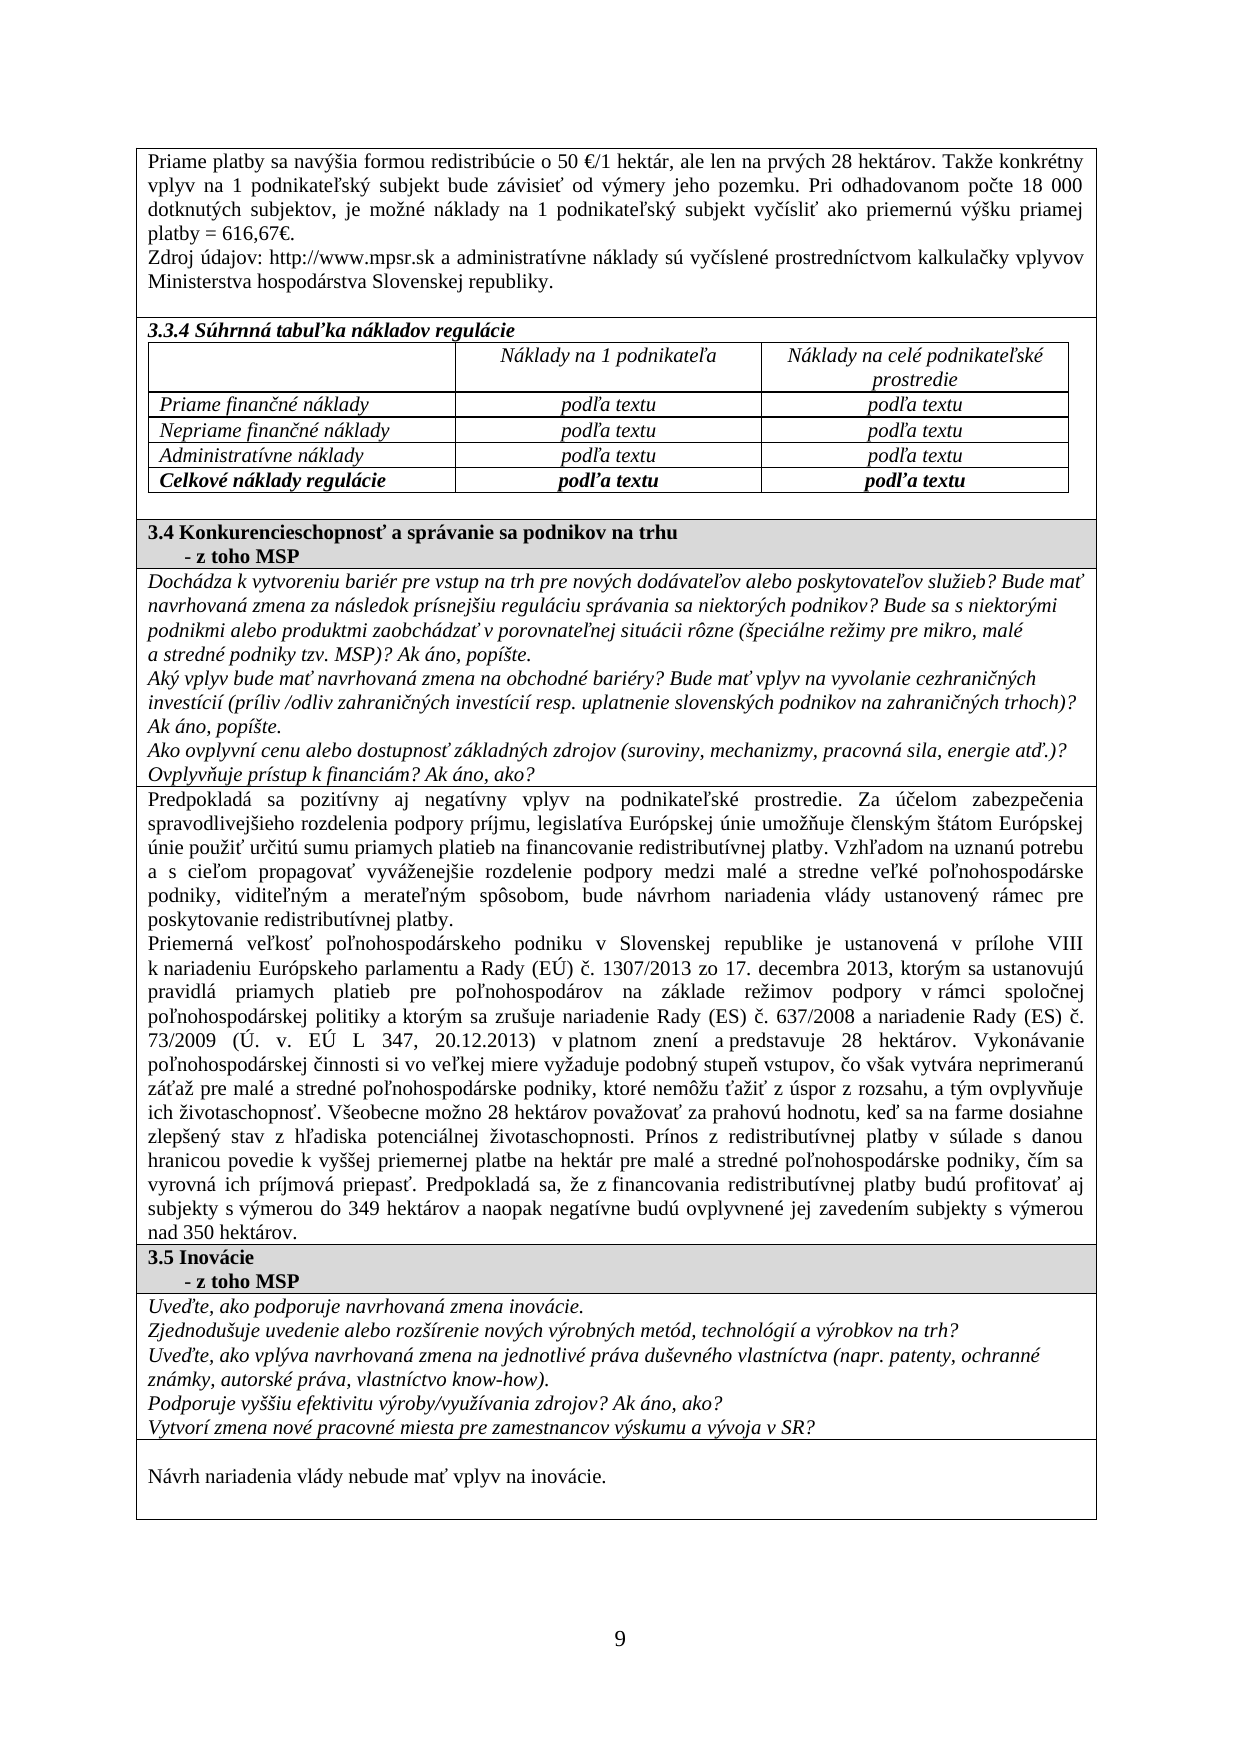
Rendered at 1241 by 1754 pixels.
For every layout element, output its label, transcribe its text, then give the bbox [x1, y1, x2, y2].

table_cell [137, 149, 1096, 317]
table_cell 3.4 Konkurencieschopnosť a správanie sa podnikov na trhu - z toho MSP [137, 520, 1096, 568]
table_cell 3.5 Inovácie - z toho MSP [137, 1245, 1096, 1293]
table_cell 3.3.4 Súhrnná tabuľka nákladov regulácie [137, 318, 1096, 519]
table_cell Uveďte, ako podporuje navrhovaná zmena inovácie. Zjednodušuje uvedenie alebo rozšírenie nových výrobných metód, technológií a výrobkov na trh? Uveďte, ako vplýva navrhovaná zmena na jednotlivé práva duševného vlastníctva (napr. patenty, ochranné známky, autorské práva, vlastníctvo know-how). Podporuje vyššiu efektivitu výroby/využívania zdrojov? Ak áno, ako? Vytvorí zmena nové pracovné miesta pre zamestnancov výskumu a vývoja v SR? [137, 1294, 1096, 1439]
table_cell Dochádza k vytvoreniu bariér pre vstup na trh pre nových dodávateľov alebo poskytovateľov služieb? Bude mať navrhovaná zmena za následok prísnejšiu reguláciu správania sa niektorých podnikov? Bude sa s niektorými podnikmi alebo produktmi zaobchádzať v porovnateľnej situácii rôzne (špeciálne režimy pre mikro, malé a stredné podniky tzv. MSP)? Ak áno, popíšte. Aký vplyv bude mať navrhovaná zmena na obchodné bariéry? Bude mať vplyv na vyvolanie cezhraničných investícií (príliv /odliv zahraničných investícií resp. uplatnenie slovenských podnikov na zahraničných trhoch)? Ak áno, popíšte. Ako ovplyvní cenu alebo dostupnosť základných zdrojov (suroviny, mechanizmy, pracovná sila, energie atď.)? Ovplyvňuje prístup k financiám? Ak áno, ako? [137, 569, 1096, 786]
table_cell Návrh nariadenia vlády nebude mať vplyv na inovácie. [137, 1440, 1096, 1519]
table_cell Predpokladá sa pozitívny aj negatívny vplyv na podnikateľské prostredie. Za účelom zabezpečenia spravodlivejšieho rozdelenia podpory príjmu, legislatíva Európskej únie umožňuje členským štátom Európskej únie použiť určitú sumu priamych platieb na financovanie redistributívnej platby. Vzhľadom na uznanú potrebu a s cieľom propagovať vyváženejšie rozdelenie podpory medzi malé a stredne veľké poľnohospodárske podniky, viditeľným a merateľným spôsobom, bude návrhom nariadenia vlády ustanovený rámec pre poskytovanie redistributívnej platby. Priemerná veľkosť poľnohospodárskeho podniku v Slovenskej republike je ustanovená v prílohe VIII k nariadeniu Európskeho parlamentu a Rady (EÚ) č. 1307/2013 zo 17. decembra 2013, ktorým sa ustanovujú pravidlá priamych platieb pre poľnohospodárov na základe režimov podpory v rámci spoločnej poľnohospodárskej politiky a ktorým sa zrušuje nariadenie Rady (ES) č. 637/2008 a nariadenie Rady (ES) č. 73/2009 (Ú. v. EÚ L 347, 20.12.2013) v platnom znení a predstavuje 28 hektárov. Vykonávanie poľnohospodárskej činnosti si vo veľkej miere vyžaduje podobný stupeň vstupov, čo však vytvára neprimeranú záťaž pre malé a stredné poľnohospodárske podniky, ktoré nemôžu ťažiť z úspor z rozsahu, a tým ovplyvňuje ich životaschopnosť. Všeobecne možno 28 hektárov považovať za prahovú hodnotu, keď sa na farme dosiahne zlepšený stav z hľadiska potenciálnej životaschopnosti. Prínos z redistributívnej platby v súlade s danou hranicou povedie k vyššej priemernej platbe na hektár pre malé a stredné poľnohospodárske podniky, čím sa vyrovná ich príjmová priepasť. Predpokladá sa, že z financovania redistributívnej platby budú profitovať aj subjekty s výmerou do 349 hektárov a naopak negatívne budú ovplyvnené jej zavedením subjekty s výmerou nad 350 hektárov. [137, 787, 1096, 1244]
